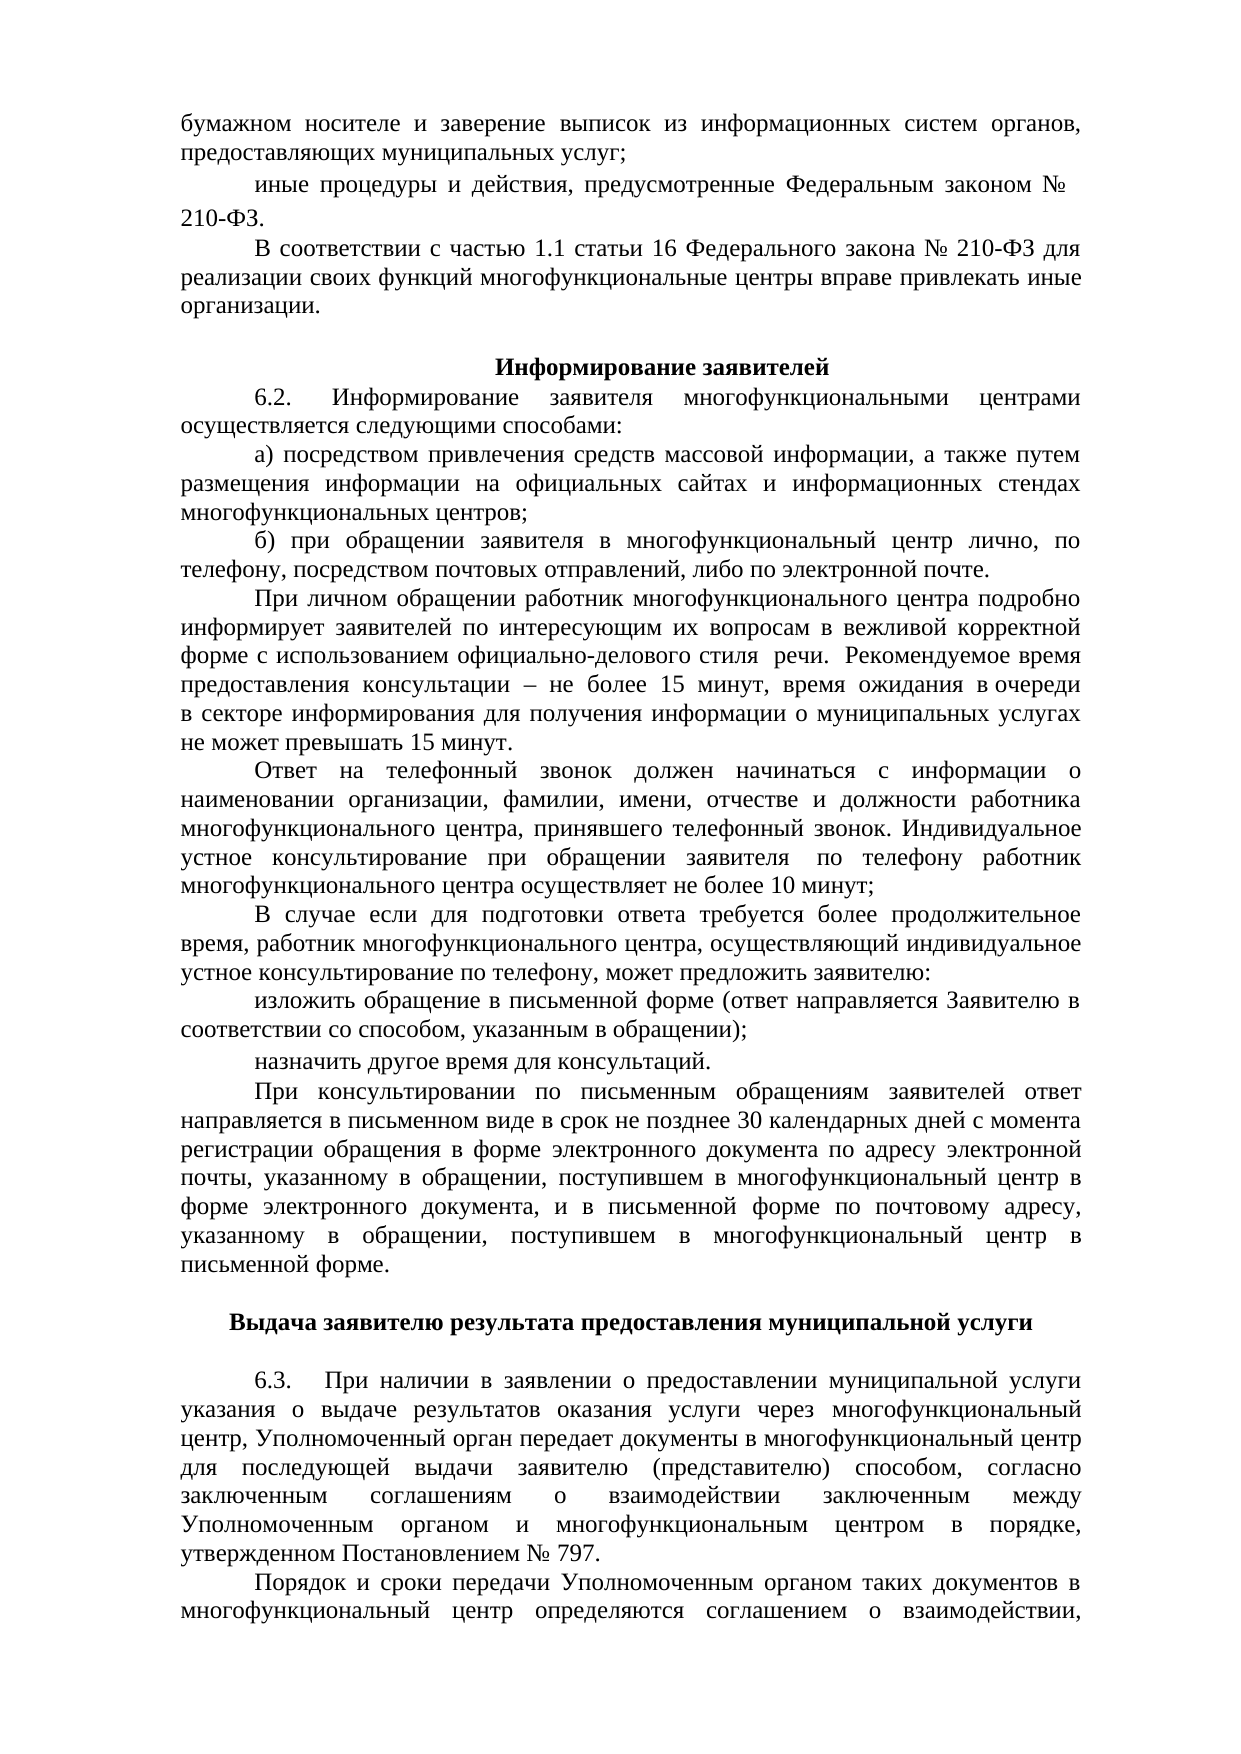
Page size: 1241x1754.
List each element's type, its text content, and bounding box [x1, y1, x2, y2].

text В соответствии с частью 1.1 статьи 16 Федерального закона № 210-ФЗ для реализации своих функций многофункциональные центры вправе привлекать иные организации. [180, 233, 1082, 319]
text В случае если для подготовки ответа требуется более продолжительное время, работник многофункционального центра, осуществляющий индивидуальное устное консультирование по телефону, может предложить заявителю: [180, 899, 1081, 986]
text изложить обращение в письменной форме (ответ направляется Заявителю в соответствии со способом, указанным в обращении); [180, 986, 1081, 1043]
text Ответ на телефонный звонок должен начинаться с информации о наименовании организации, фамилии, имени, отчестве и должности работника многофункционального центра, принявшего телефонный звонок. Индивидуальное устное консультирование при обращении заявителя по телефону работник многофункционального центра осуществляет не более 10 минут; [180, 756, 1082, 899]
text б) при обращении заявителя в многофункциональный центр лично, по телефону, посредством почтовых отправлений, либо по электронной почте. [180, 526, 1081, 583]
subtitle Информирование заявителей [495, 348, 1137, 382]
list При наличии в заявлении о предоставлении муниципальной услуги указания о выдаче результатов оказания услуги через многофункциональный центр, Уполномоченный орган передает документы в многофункциональный центр для последующей выдачи заявителю (представителю) способом, согласно заключенным соглашениям о взаимодействии заключенным между Уполномоченным органом и многофункциональным центром в порядке, утвержденном Постановлением № 797. [180, 1366, 1082, 1567]
list Информирование заявителя многофункциональными центрами осуществляется следующими способами: [180, 382, 1081, 439]
subtitle Выдача заявителю результата предоставления муниципальной услуги [188, 1307, 1074, 1336]
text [180, 108, 1082, 166]
text иные процедуры и действия, предусмотренные Федеральным законом № [254, 166, 1137, 199]
text а) посредством привлечения средств массовой информации, а также путем размещения информации на официальных сайтах и информационных стендах многофункциональных центров; [180, 439, 1081, 526]
text назначить другое время для консультаций. [254, 1043, 1137, 1076]
text При консультировании по письменным обращениям заявителей ответ направляется в письменном виде в срок не позднее 30 календарных дней с момента регистрации обращения в форме электронного документа по адресу электронной почты, указанному в обращении, поступившем в многофункциональный центр в форме электронного документа, и в письменной форме по почтовому адресу, указанному в обращении, поступившем в многофункциональный центр в письменной форме. [180, 1076, 1082, 1277]
text 210-ФЗ. [180, 199, 1137, 233]
text При личном обращении работник многофункционального центра подробно информирует заявителей по интересующим их вопросам в вежливой корректной форме с использованием официально-делового стиля речи. Рекомендуемое время предоставления консультации – не более 15 минут, время ожидания в очереди в секторе информирования для получения информации о муниципальных услугах не может превышать 15 минут. [180, 583, 1081, 756]
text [180, 1567, 1081, 1624]
